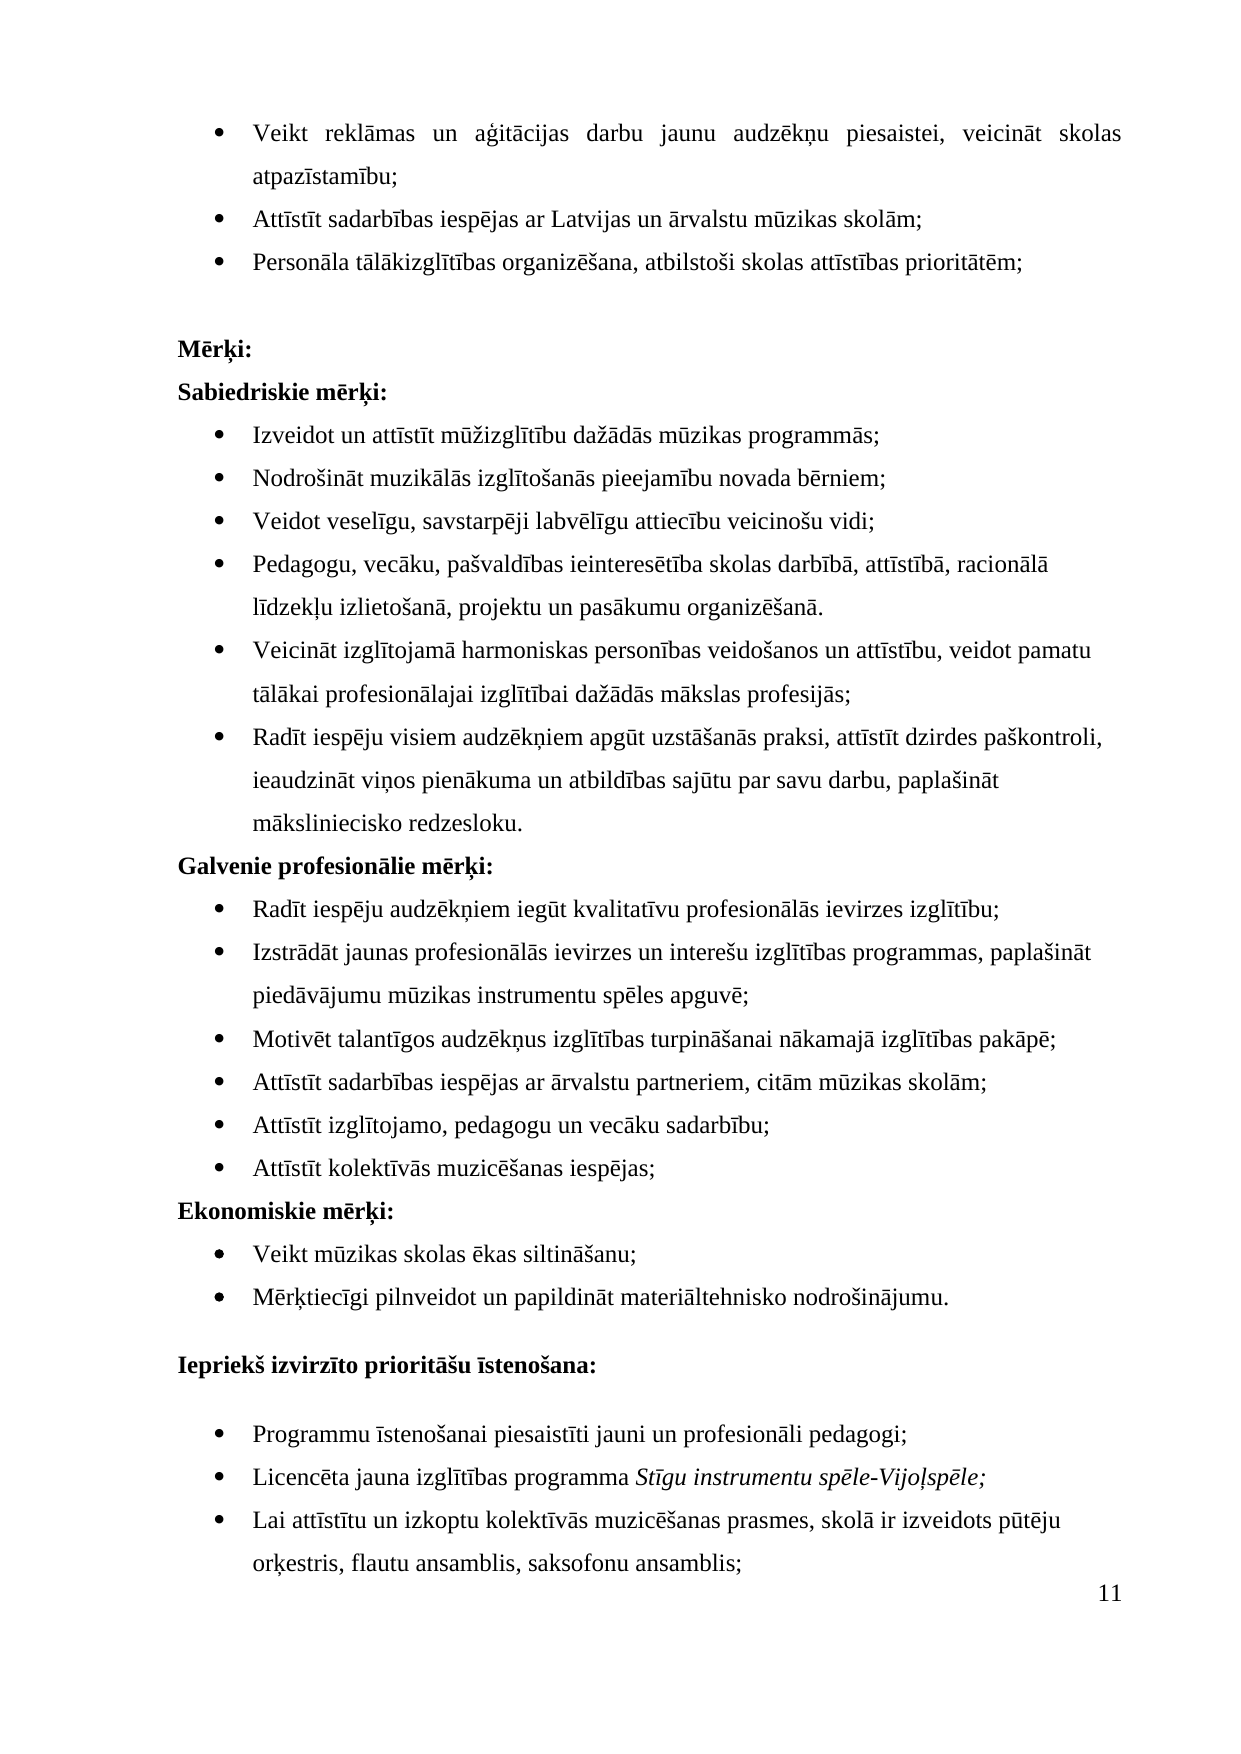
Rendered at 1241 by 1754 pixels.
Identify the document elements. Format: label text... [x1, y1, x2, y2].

text Ekonomiskie mērķi: [177, 1196, 1122, 1225]
list Pedagogu, vecāku, pašvaldības ieinteresētība skolas darbībā, attīstībā, racionālā līdzekļu izlietošanā, projektu un pasākumu organizēšanā. [215, 549, 1122, 621]
list Veicināt izglītojamā harmoniskas personības veidošanos un attīstību, veidot pamatu tālākai profesionālajai izglītībai dažādās mākslas profesijās; [215, 636, 1122, 707]
list Izveidot un attīstīt mūžizglītību dažādās mūzikas programmās; [215, 420, 1122, 449]
list Lai attīstītu un izkoptu kolektīvās muzicēšanas prasmes, skolā ir izveidots pūtēju orķestris, flautu ansamblis, saksofonu ansamblis; [215, 1505, 1122, 1577]
list Motivēt talantīgos audzēkņus izglītības turpināšanai nākamajā izglītības pakāpē; [215, 1024, 1122, 1052]
list Nodrošināt muzikālās izglītošanās pieejamību novada bērniem; [215, 463, 1122, 492]
text Galvenie profesionālie mērķi: [177, 851, 1122, 880]
text Mērķi: [177, 334, 1122, 362]
list Attīstīt sadarbības iespējas ar Latvijas un ārvalstu mūzikas skolām; [215, 204, 1122, 233]
list Veikt reklāmas un aģitācijas darbu jaunu audzēkņu piesaistei, veicināt skolas atpazīstamību; [215, 118, 1122, 190]
list Attīstīt izglītojamo, pedagogu un vecāku sadarbību; [215, 1110, 1122, 1139]
list Veikt mūzikas skolas ēkas siltināšanu; [215, 1239, 1122, 1268]
list Attīstīt sadarbības iespējas ar ārvalstu partneriem, citām mūzikas skolām; [215, 1067, 1122, 1096]
list Veidot veselīgu, savstarpēji labvēlīgu attiecību veicinošu vidi; [215, 506, 1122, 535]
list Mērķtiecīgi pilnveidot un papildināt materiāltehnisko nodrošinājumu. [215, 1282, 1122, 1311]
list Licencēta jauna izglītības programma Stīgu instrumentu spēle-Vijoļspēle; [215, 1462, 1122, 1491]
text Iepriekš izvirzīto prioritāšu īstenošana: [177, 1351, 1122, 1379]
text Sabiedriskie mērķi: [177, 377, 1122, 406]
list Radīt iespēju visiem audzēkņiem apgūt uzstāšanās praksi, attīstīt dzirdes paškontroli, ieaudzināt viņos pienākuma un atbildības sajūtu par savu darbu, paplašināt māksliniecisko redzesloku. [215, 722, 1122, 837]
list Radīt iespēju audzēkņiem iegūt kvalitatīvu profesionālās ievirzes izglītību; [215, 894, 1122, 923]
list Personāla tālākizglītības organizēšana, atbilstoši skolas attīstības prioritātēm; [215, 247, 1122, 276]
list Programmu īstenošanai piesaistīti jauni un profesionāli pedagogi; [215, 1419, 1122, 1447]
list Attīstīt kolektīvās muzicēšanas iespējas; [215, 1153, 1122, 1182]
list Izstrādāt jaunas profesionālās ievirzes un interešu izglītības programmas, paplašināt piedāvājumu mūzikas instrumentu spēles apguvē; [215, 937, 1122, 1009]
